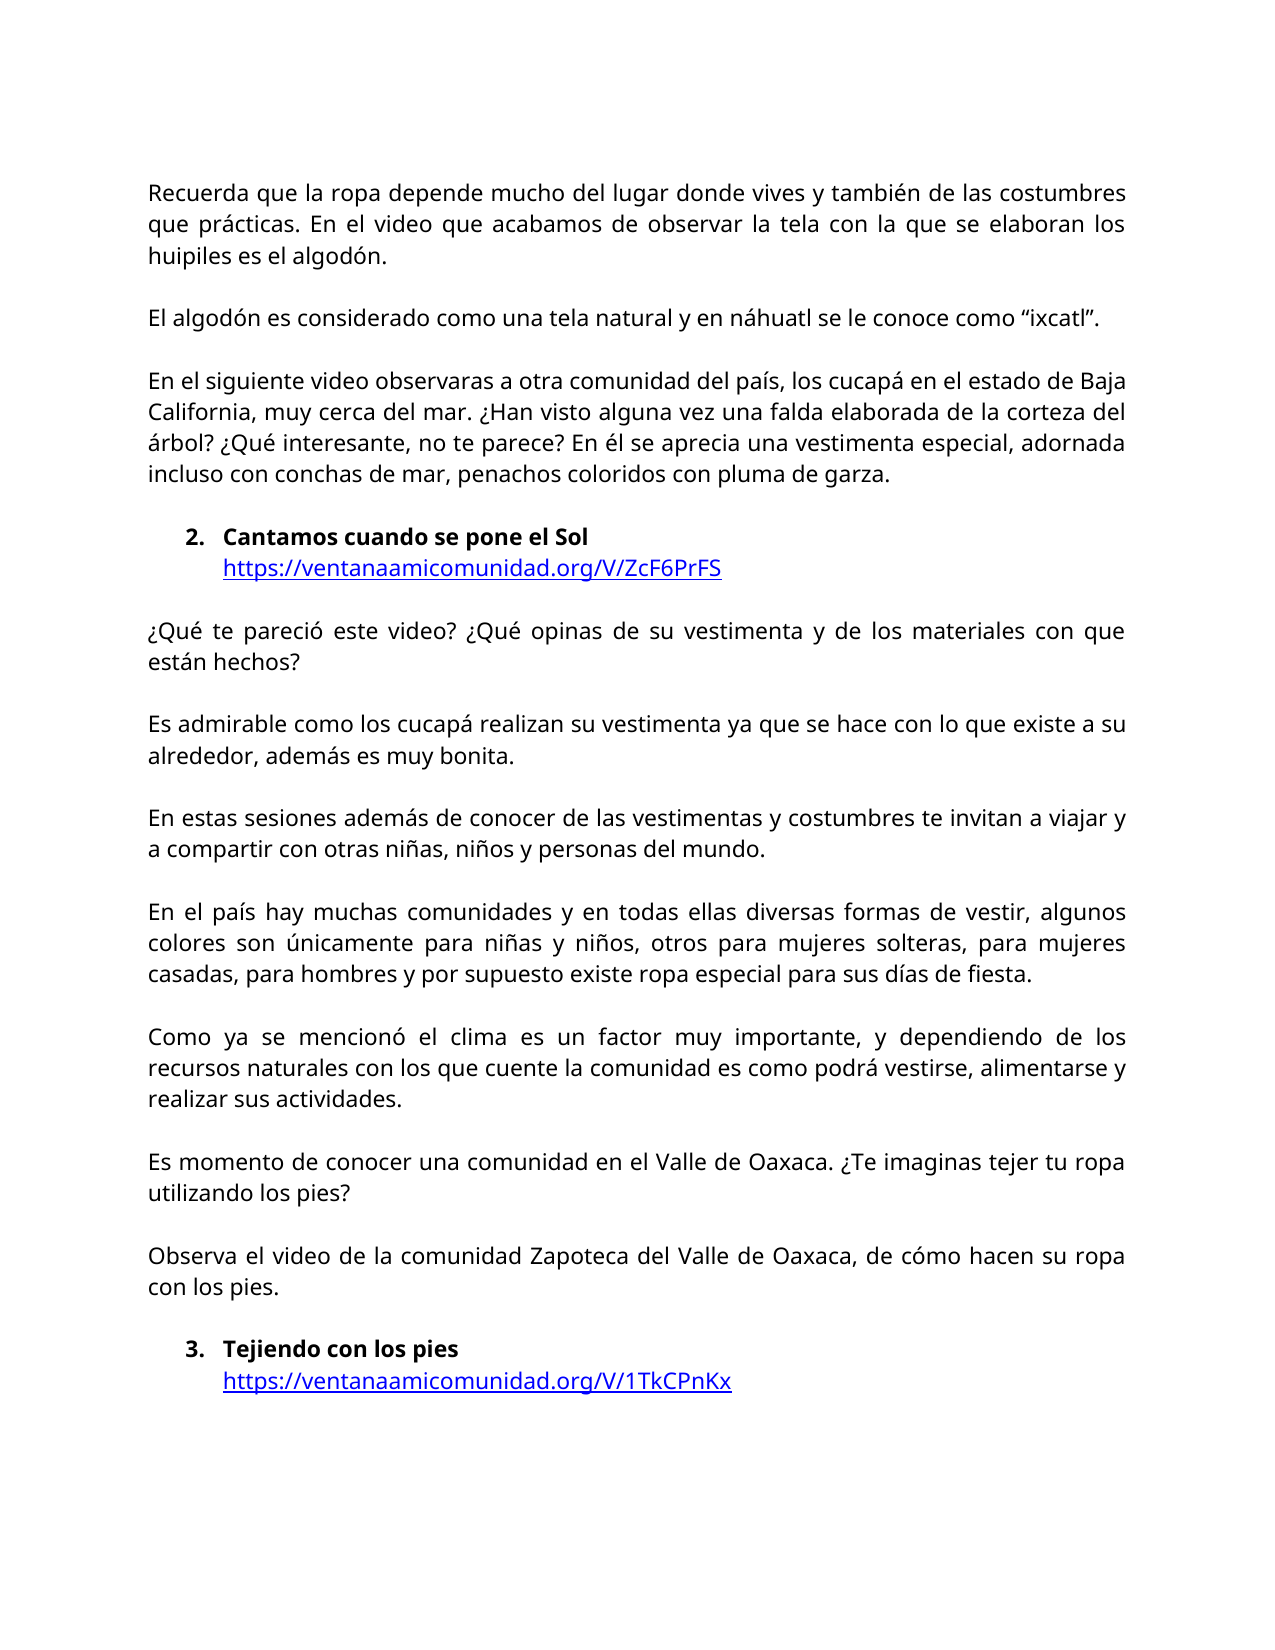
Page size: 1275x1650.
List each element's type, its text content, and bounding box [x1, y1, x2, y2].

list https://ventanaamicomunidad.org/V/1TkCPnKx [223, 1365, 1127, 1396]
text En estas sesiones además de conocer de las vestimentas y costumbres te invitan a viajar y a compartir con otras niñas, niños y personas del mundo. [148, 802, 1127, 865]
text Recuerda que la ropa depende mucho del lugar donde vives y también de las costumbres que prácticas. En el video que acabamos de observar la tela con la que se elaboran los huipiles es el algodón. [148, 177, 1127, 271]
text Observa el video de la comunidad Zapoteca del Valle de Oaxaca, de cómo hacen su ropa con los pies. [148, 1240, 1127, 1302]
list Tejiendo con los pies [185, 1333, 1127, 1365]
list https://ventanaamicomunidad.org/V/ZcF6PrFS [223, 552, 1127, 583]
text Es admirable como los cucapá realizan su vestimenta ya que se hace con lo que existe a su alrededor, además es muy bonita. [148, 708, 1127, 771]
list Cantamos cuando se pone el Sol [185, 521, 1127, 552]
text ¿Qué te pareció este video? ¿Qué opinas de su vestimenta y de los materiales con que están hechos? [148, 615, 1127, 677]
text En el siguiente video observaras a otra comunidad del país, los cucapá en el estado de Baja California, muy cerca del mar. ¿Han visto alguna vez una falda elaborada de la corteza del árbol? ¿Qué interesante, no te parece? En él se aprecia una vestimenta especial, adornada incluso con conchas de mar, penachos coloridos con pluma de garza. [148, 365, 1127, 490]
text En el país hay muchas comunidades y en todas ellas diversas formas de vestir, algunos colores son únicamente para niñas y niños, otros para mujeres solteras, para mujeres casadas, para hombres y por supuesto existe ropa especial para sus días de fiesta. [148, 896, 1127, 990]
text Es momento de conocer una comunidad en el Valle de Oaxaca. ¿Te imaginas tejer tu ropa utilizando los pies? [148, 1146, 1127, 1208]
text Como ya se mencionó el clima es un factor muy importante, y dependiendo de los recursos naturales con los que cuente la comunidad es como podrá vestirse, alimentarse y realizar sus actividades. [148, 1021, 1127, 1115]
text El algodón es considerado como una tela natural y en náhuatl se le conoce como “ixcatl”. [148, 302, 1127, 333]
